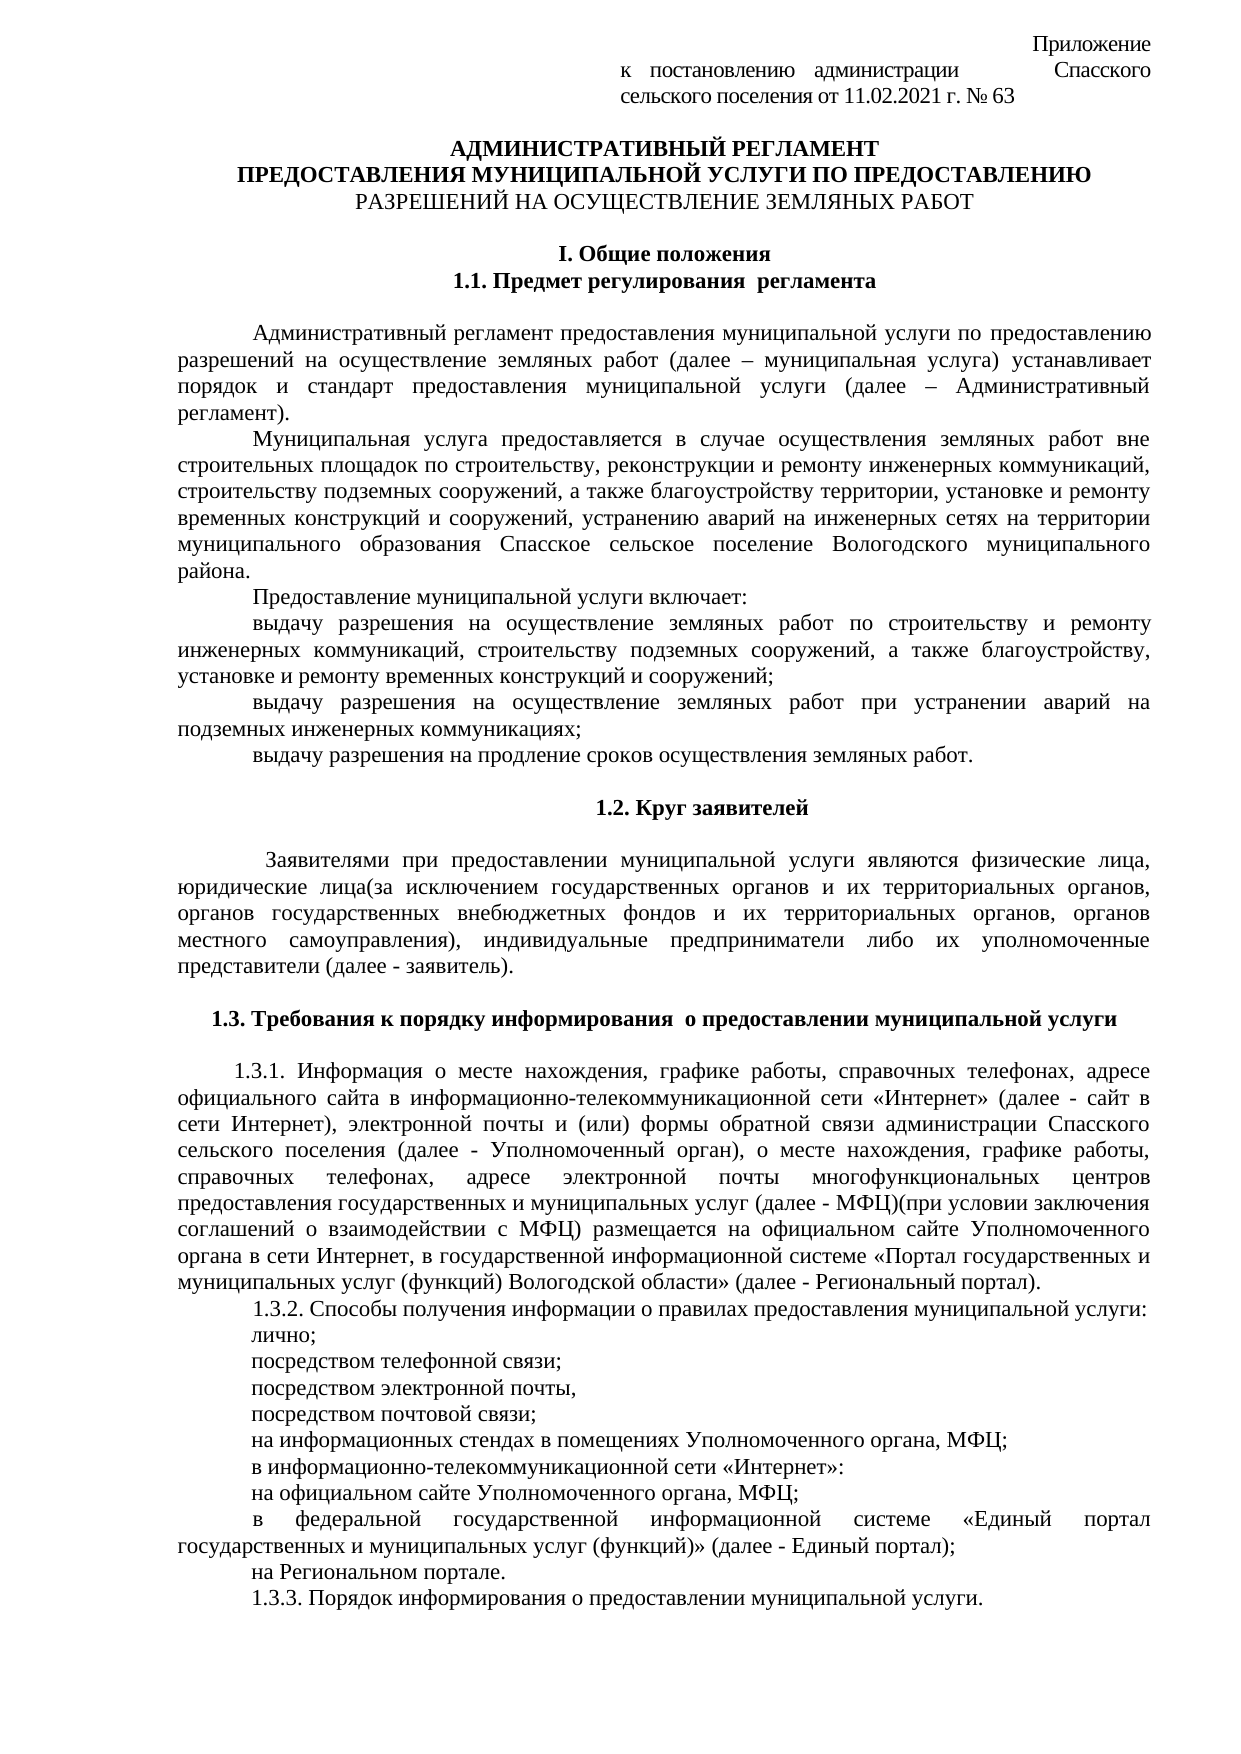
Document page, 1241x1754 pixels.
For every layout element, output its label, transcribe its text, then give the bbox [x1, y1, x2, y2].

title АДМИНИСТРАТИВНЫЙ РЕГЛАМЕНТ [177, 135, 1152, 161]
text Приложение [177, 29, 1152, 56]
text выдачу разрешения на осуществление земляных работ при устранении аварий на подземных инженерных коммуникациях; [177, 688, 1152, 741]
text Заявителями при предоставлении муниципальной услуги являются физические лица, юридические лица(за исключением государственных органов и их территориальных органов, органов государственных внебюджетных фондов и их территориальных органов, органов местного самоуправления), индивидуальные предприниматели либо их уполномоченные представители (далее - заявитель). [177, 847, 1152, 978]
text 1.3.3. Порядок информирования о предоставлении муниципальной услуги. [177, 1584, 1152, 1611]
text в информационно-телекоммуникационной сети «Интернет»: [177, 1453, 1152, 1479]
text на официальном сайте Уполномоченного органа, МФЦ; [177, 1479, 1152, 1505]
text к постановлению администрации Спасского сельского поселения от 11.02.2021 г. № 63 [620, 56, 1152, 109]
text в федеральной государственной информационной системе «Единый портал государственных и муниципальных услуг (функций)» (далее - Единый портал); [177, 1505, 1152, 1558]
text Административный регламент предоставления муниципальной услуги по предоставлению разрешений на осуществление земляных работ (далее – муниципальная услуга) устанавливает порядок и стандарт предоставления муниципальной услуги (далее – Административный регламент). [177, 319, 1152, 425]
text посредством электронной почты, [177, 1374, 1152, 1400]
text лично; [177, 1321, 1152, 1347]
text 1.3. Требования к порядку информирования о предоставлении муниципальной услуги [177, 1005, 1152, 1031]
text посредством почтовой связи; [177, 1400, 1152, 1426]
text на информационных стендах в помещениях Уполномоченного органа, МФЦ; [177, 1426, 1152, 1453]
text выдачу разрешения на продление сроков осуществления земляных работ. [177, 741, 1152, 767]
text Предоставление муниципальной услуги включает: [177, 583, 1152, 609]
text выдачу разрешения на осуществление земляных работ по строительству и ремонту инженерных коммуникаций, строительству подземных сооружений, а также благоустройству, установке и ремонту временных конструкций и сооружений; [177, 609, 1152, 688]
text I. Общие положения [177, 240, 1152, 267]
text Муниципальная услуга предоставляется в случае осуществления земляных работ вне строительных площадок по строительству, реконструкции и ремонту инженерных коммуникаций, строительству подземных сооружений, а также благоустройству территории, установке и ремонту временных конструкций и сооружений, устранению аварий на инженерных сетях на территории муниципального образования Спасское сельское поселение Вологодского муниципального района. [177, 425, 1152, 583]
text 1.3.1. Информация о месте нахождения, графике работы, справочных телефонах, адресе официального сайта в информационно-телекоммуникационной сети «Интернет» (далее - сайт в сети Интернет), электронной почты и (или) формы обратной связи администрации Спасского сельского поселения (далее - Уполномоченный орган), о месте нахождения, графике работы, справочных телефонах, адресе электронной почты многофункциональных центров предоставления государственных и муниципальных услуг (далее - МФЦ)(при условии заключения соглашений о взаимодействии с МФЦ) размещается на официальном сайте Уполномоченного органа в сети Интернет, в государственной информационной системе «Портал государственных и муниципальных услуг (функций) Вологодской области» (далее - Региональный портал). [177, 1057, 1152, 1294]
text посредством телефонной связи; [177, 1347, 1152, 1374]
text 1.2. Круг заявителей [177, 794, 1152, 820]
text 1.3.2. Способы получения информации о правилах предоставления муниципальной услуги: [177, 1294, 1152, 1321]
text 1.1. Предмет регулирования регламента [177, 267, 1152, 293]
text на Региональном портале. [177, 1558, 1152, 1584]
title ПРЕДОСТАВЛЕНИЯ МУНИЦИПАЛЬНОЙ УСЛУГИ ПО ПРЕДОСТАВЛЕНИЮ РАЗРЕШЕНИЙ НА ОСУЩЕСТВЛЕНИЕ ЗЕМЛЯНЫХ РАБОТ [177, 161, 1152, 214]
